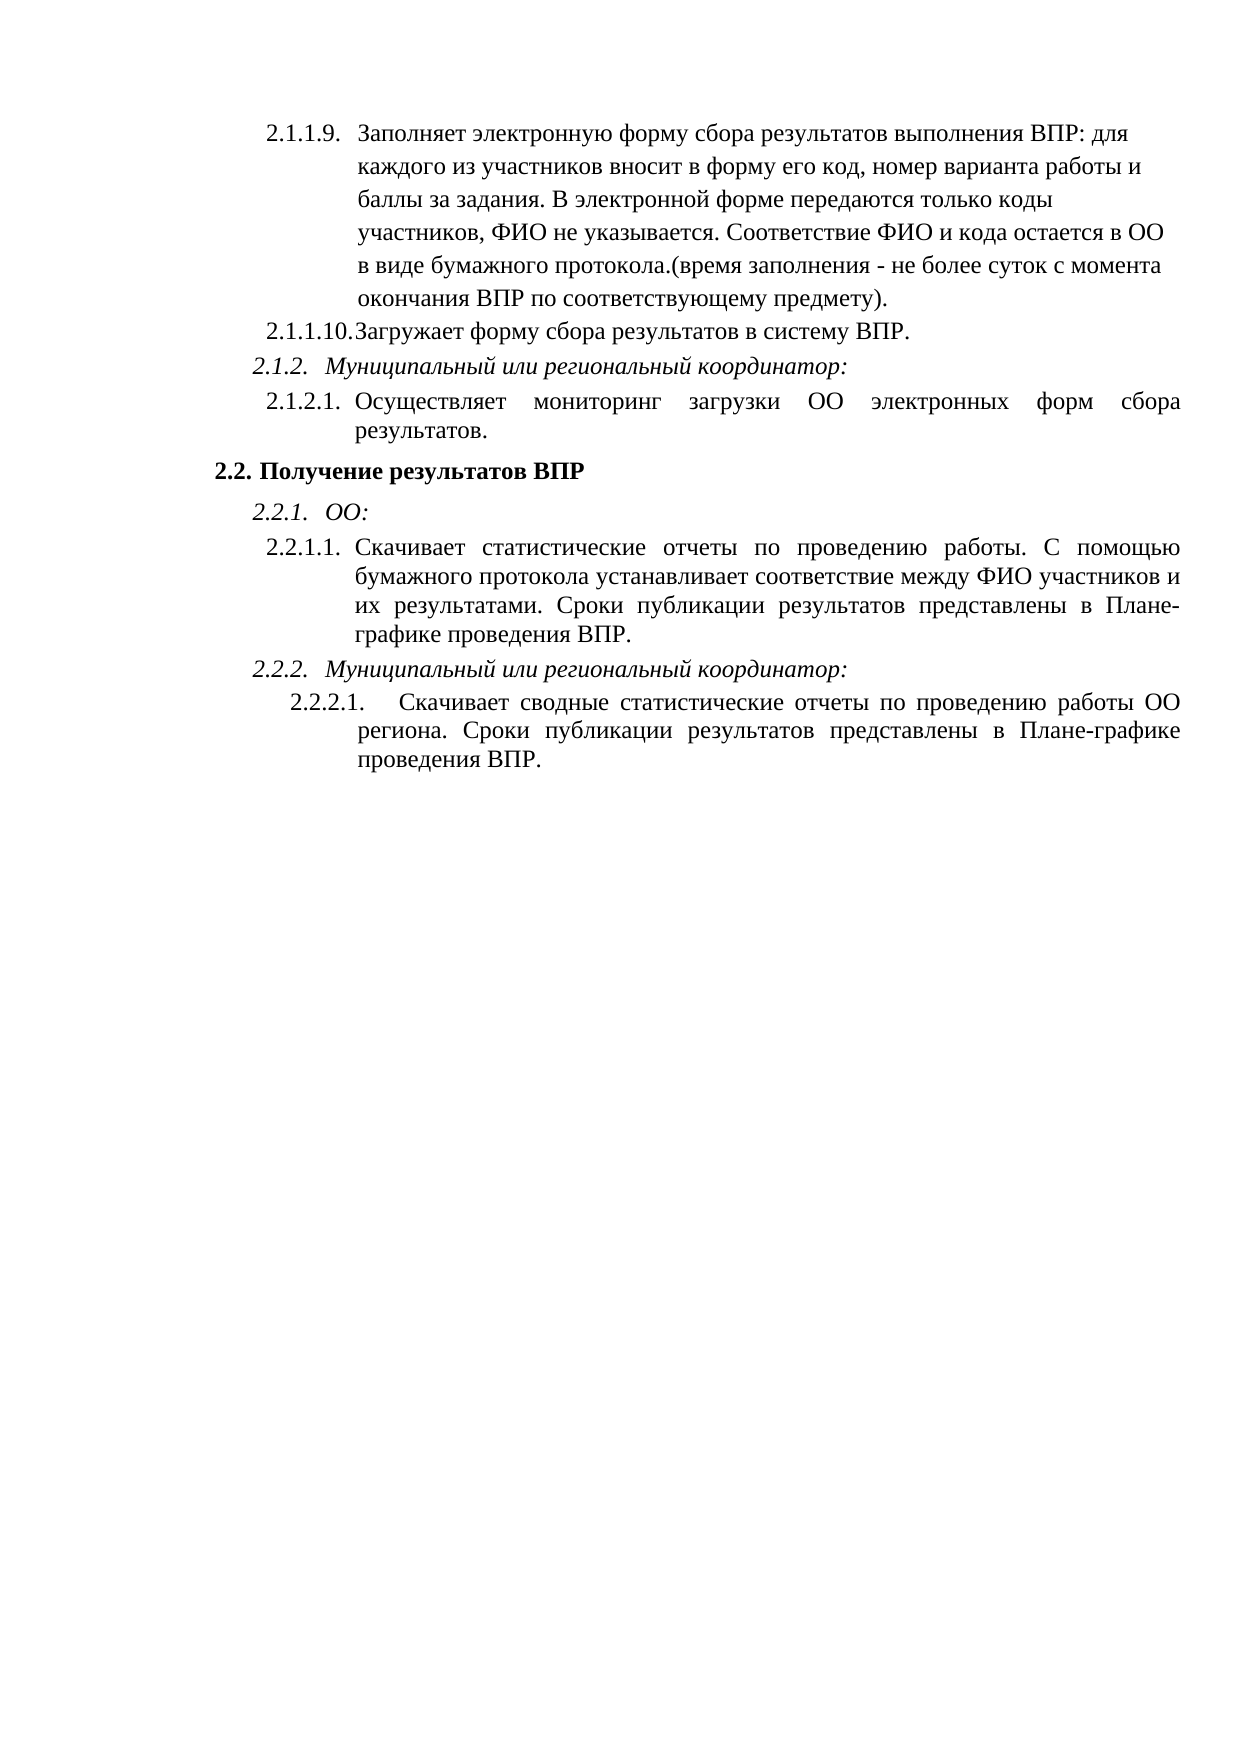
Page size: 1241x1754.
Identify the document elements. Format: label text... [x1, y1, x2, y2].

list Осуществляет мониторинг загрузки ОО электронных форм сбора результатов. [266, 386, 1181, 444]
list Получение результатов ВПР [214, 456, 1181, 485]
list Муниципальный или региональный координатор: [252, 351, 1181, 380]
list Скачивает статистические отчеты по проведению работы. С помощью бумажного протокола устанавливает соответствие между ФИО участников и их результатами. Сроки публикации результатов представлены в Плане-графике проведения ВПР. [266, 532, 1181, 647]
list Заполняет электронную форму сбора результатов выполнения ВПР: для каждого из участников вносит в форму его код, номер варианта работы и баллы за задания. В электронной форме передаются только коды участников, ФИО не указывается. Соответствие ФИО и кода остается в ОО в виде бумажного протокола.(время заполнения - не более суток с момента окончания ВПР по соответствующему предмету). [266, 118, 1181, 312]
list Загружает форму сбора результатов в систему ВПР. [266, 316, 1181, 345]
list ОО: [252, 497, 1181, 526]
list Муниципальный или региональный координатор: [252, 654, 1181, 682]
list Скачивает сводные статистические отчеты по проведению работы ОО региона. Сроки публикации результатов представлены в Плане-графике проведения ВПР. [290, 687, 1181, 773]
